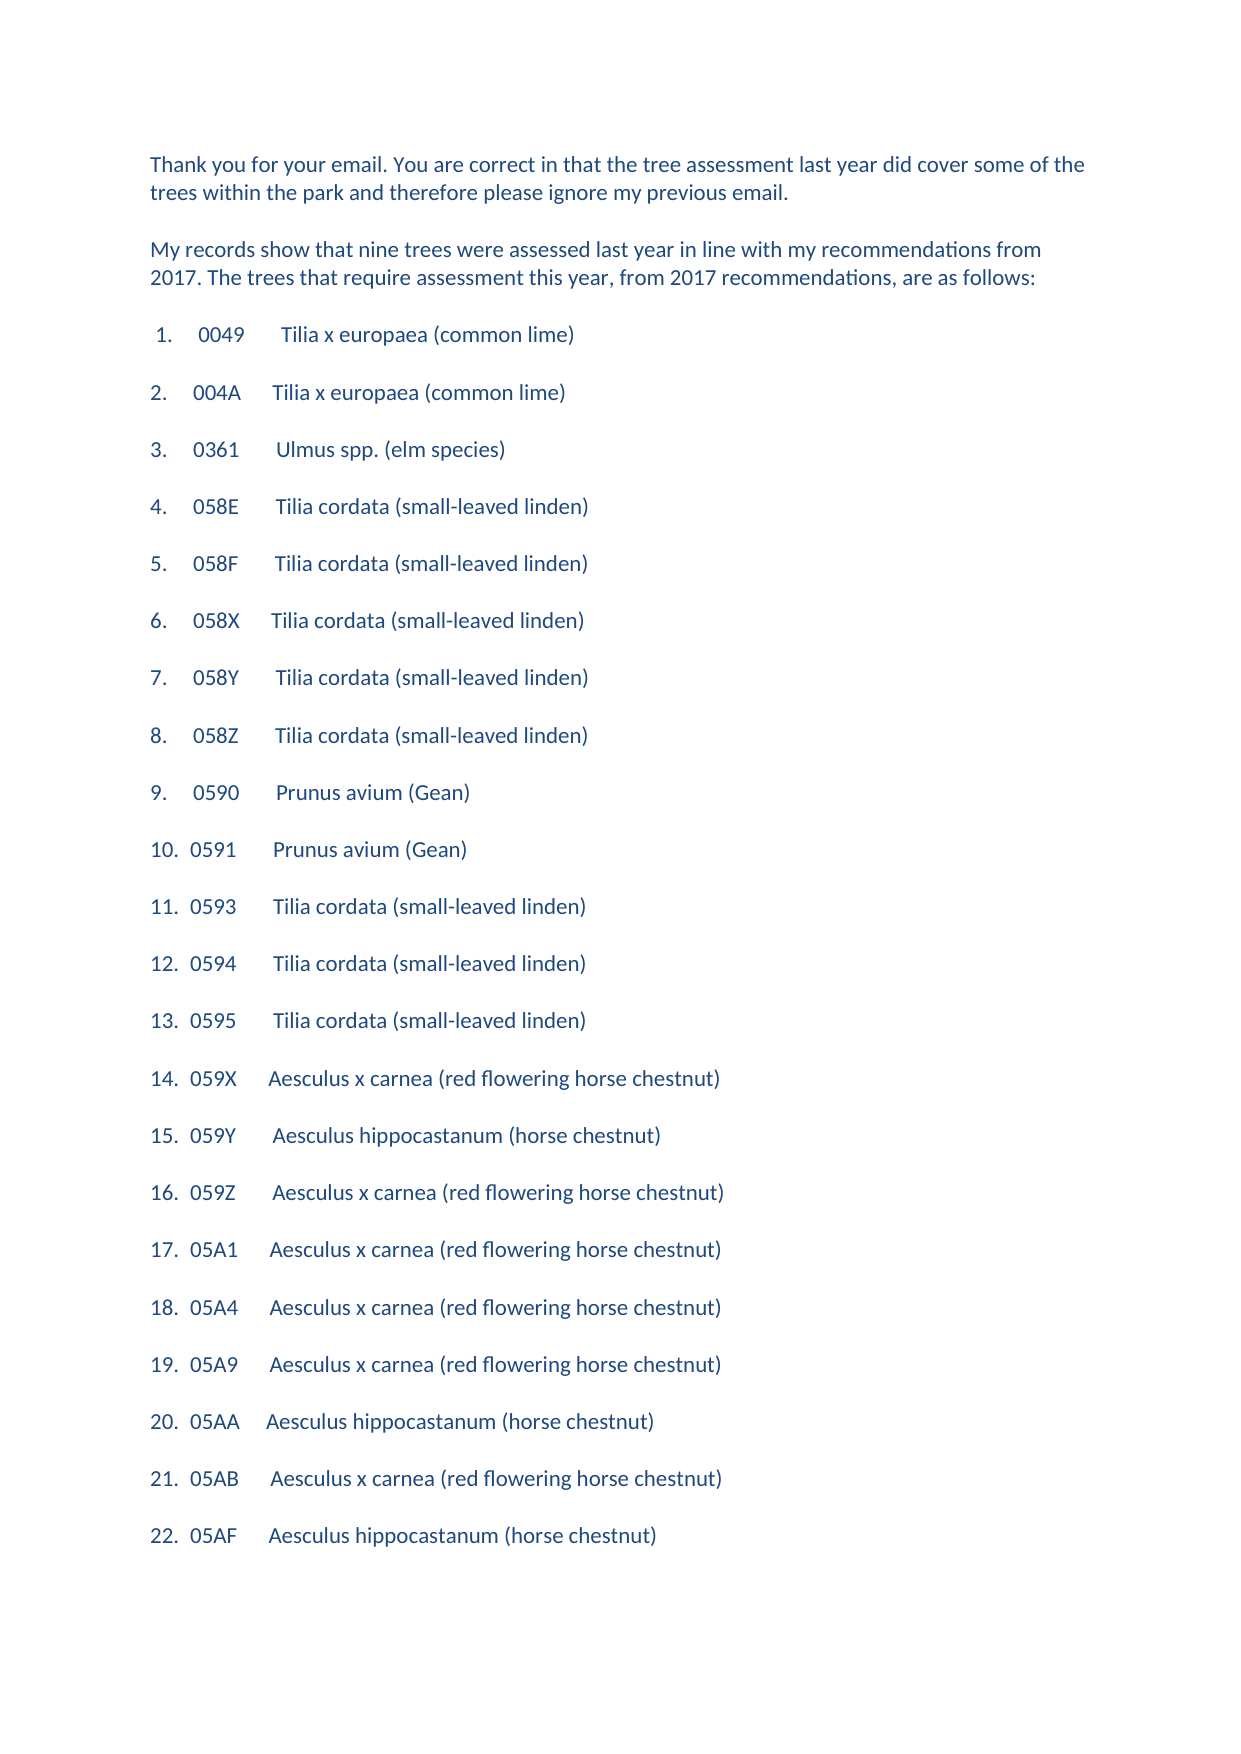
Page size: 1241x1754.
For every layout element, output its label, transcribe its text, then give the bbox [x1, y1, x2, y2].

text 9. 0590 Prunus avium (Gean) [150, 778, 1090, 806]
text 15. 059Y Aesculus hippocastanum (horse chestnut) [150, 1121, 1090, 1149]
text Thank you for your email. You are correct in that the tree assessment last year did cover some of the trees within the park and therefore please ignore my previous email. [150, 150, 1090, 206]
text 2. 004A Tilia x europaea (common lime) [150, 378, 1090, 406]
text 18. 05A4 Aesculus x carnea (red flowering horse chestnut) [150, 1293, 1090, 1321]
text 19. 05A9 Aesculus x carnea (red flowering horse chestnut) [150, 1350, 1090, 1378]
text 16. 059Z Aesculus x carnea (red flowering horse chestnut) [150, 1178, 1090, 1206]
text 21. 05AB Aesculus x carnea (red flowering horse chestnut) [150, 1464, 1090, 1492]
text My records show that nine trees were assessed last year in line with my recommendations from 2017. The trees that require assessment this year, from 2017 recommendations, are as follows: [150, 235, 1090, 291]
text 4. 058E Tilia cordata (small-leaved linden) [150, 492, 1090, 520]
text 13. 0595 Tilia cordata (small-leaved linden) [150, 1007, 1090, 1035]
text 8. 058Z Tilia cordata (small-leaved linden) [150, 721, 1090, 749]
text 20. 05AA Aesculus hippocastanum (horse chestnut) [150, 1407, 1090, 1435]
text 10. 0591 Prunus avium (Gean) [150, 835, 1090, 863]
text 5. 058F Tilia cordata (small-leaved linden) [150, 549, 1090, 577]
text 12. 0594 Tilia cordata (small-leaved linden) [150, 949, 1090, 977]
text 22. 05AF Aesculus hippocastanum (horse chestnut) [150, 1521, 1090, 1549]
text 1. 0049 Tilia x europaea (common lime) [150, 320, 1090, 348]
text 6. 058X Tilia cordata (small-leaved linden) [150, 606, 1090, 634]
text 17. 05A1 Aesculus x carnea (red flowering horse chestnut) [150, 1235, 1090, 1263]
text 3. 0361 Ulmus spp. (elm species) [150, 435, 1090, 463]
text 7. 058Y Tilia cordata (small-leaved linden) [150, 663, 1090, 692]
text 11. 0593 Tilia cordata (small-leaved linden) [150, 892, 1090, 920]
text 14. 059X Aesculus x carnea (red flowering horse chestnut) [150, 1064, 1090, 1092]
